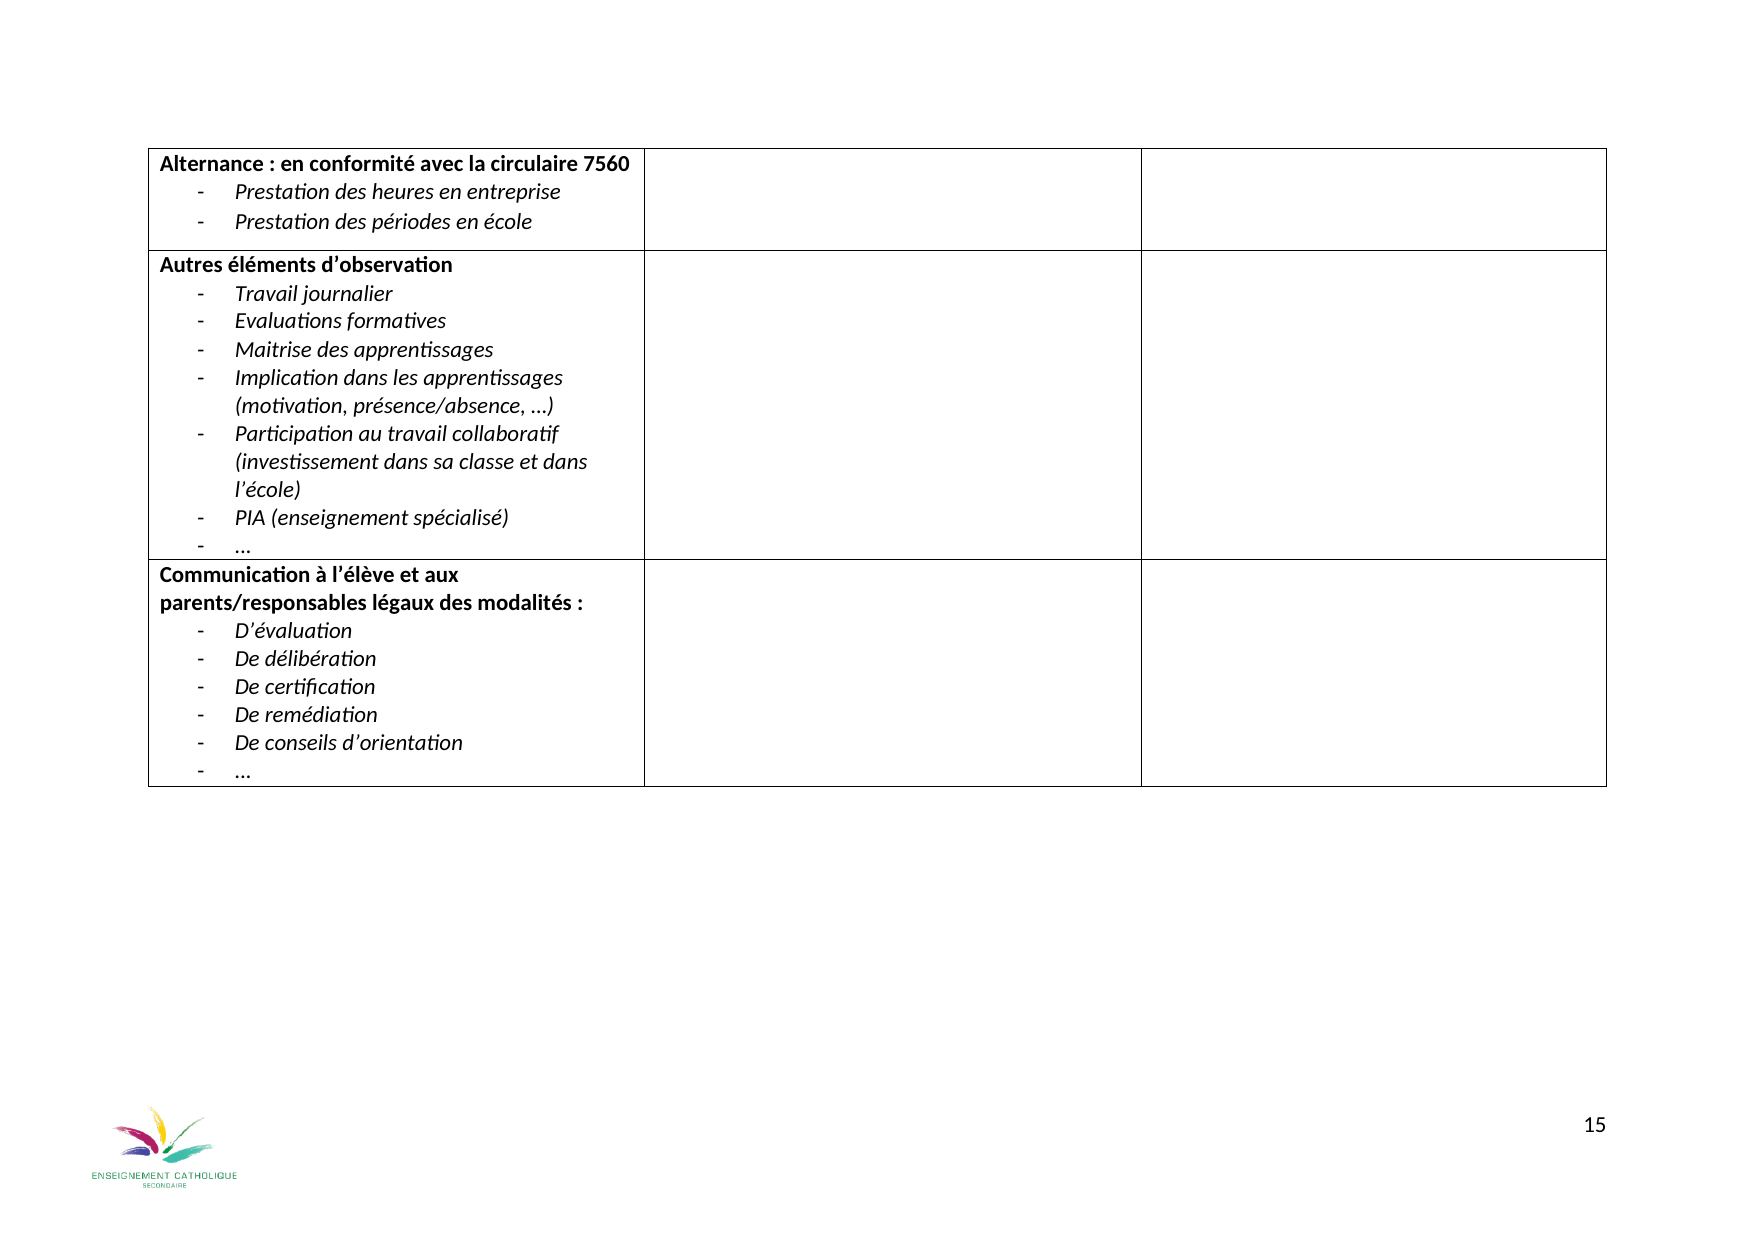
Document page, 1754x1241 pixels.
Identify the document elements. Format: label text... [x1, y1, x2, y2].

table_cell Autres éléments d’observation Travail journalier Evaluations formatives Maitrise des apprentissages Implication dans les apprentissages (motivation, présence/absence, …) Participation au travail collaboratif (investissement dans sa classe et dans l’école) PIA (enseignement spécialisé) ... [149, 251, 644, 559]
table_cell [1142, 560, 1606, 786]
table_cell Communication à l’élève et aux parents/responsables légaux des modalités : D’évaluation De délibération De certification De remédiation De conseils d’orientation ... [149, 560, 644, 786]
table_cell [645, 149, 1141, 249]
table_cell [1142, 149, 1606, 249]
picture [91, 1104, 237, 1190]
table_cell [645, 251, 1141, 559]
table_cell [645, 560, 1141, 786]
table_cell Alternance : en conformité avec la circulaire 7560 Prestation des heures en entreprise Prestation des périodes en école [149, 149, 644, 249]
table_cell [1142, 251, 1606, 559]
